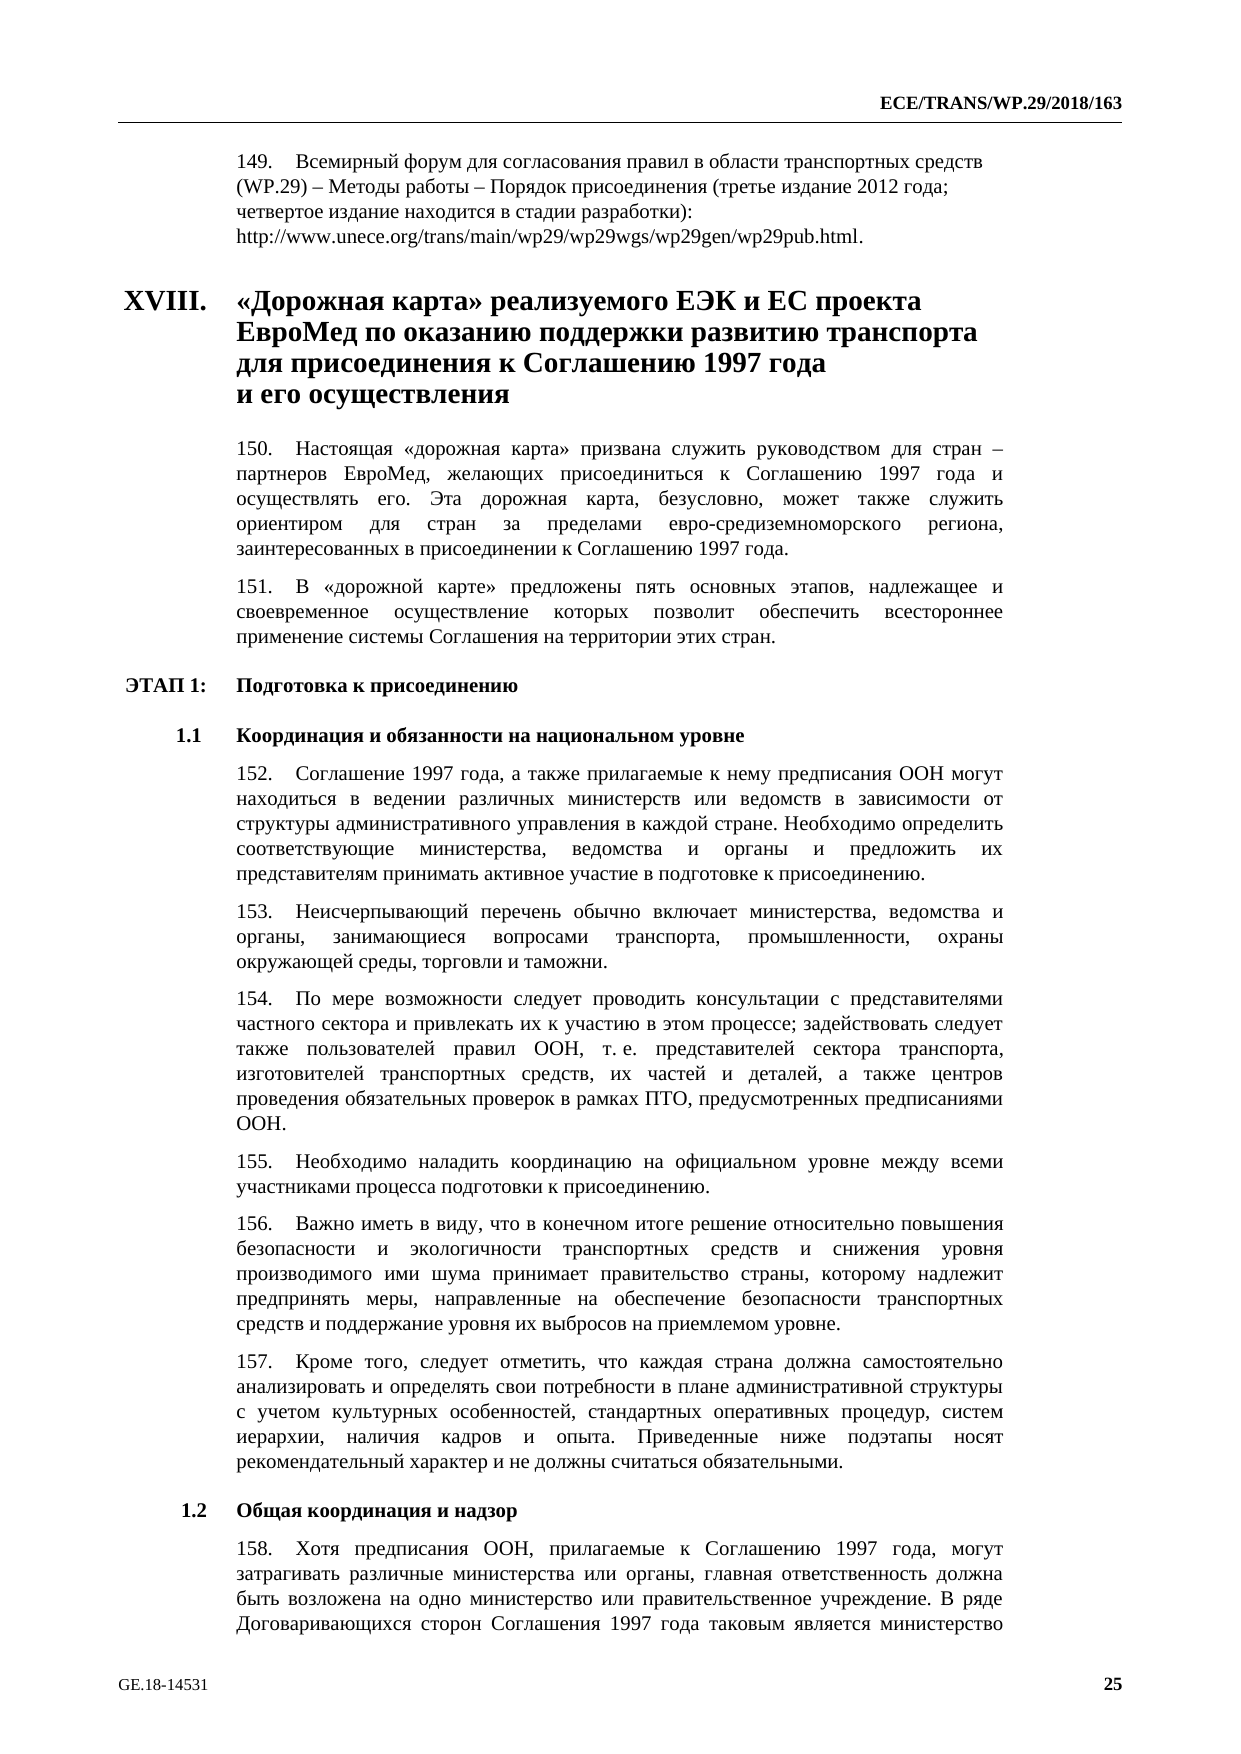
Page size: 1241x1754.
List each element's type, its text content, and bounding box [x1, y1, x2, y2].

text 153. Неисчерпывающий перечень обычно включает министерства, ведомства и органы, занимающиеся вопросами транспорта, промышленности, охраны окружающей среды, торговли и таможни. [236, 898, 1004, 973]
text ЭТАП 1: Подготовка к присоединению [118, 673, 1004, 698]
text 157. Кроме того, следует отметить, что каждая страна должна самостоятельно анализировать и определять свои потребности в плане административной структуры с учетом культурных особенностей, стандартных оперативных процедур, систем иерархии, наличия кадров и опыта. Приведенные ниже подэтапы носят рекомендательный характер и не должны считаться обязательными. [236, 1348, 1004, 1473]
text 156. Важно иметь в виду, что в конечном итоге решение относительно повышения безопасности и экологичности транспортных средств и снижения уровня производимого ими шума принимает правительство страны, которому надлежит предпринять меры, направленные на обеспечение безопасности транспортных средств и поддержание уровня их выбросов на приемлемом уровне. [236, 1210, 1004, 1335]
text 152. Соглашение 1997 года, а также прилагаемые к нему предписания ООН могут находиться в ведении различных министерств или ведомств в зависимости от структуры административного управления в каждой стране. Необходимо определить соответствующие министерства, ведомства и органы и предложить их представителям принимать активное участие в подготовке к присоединению. [236, 760, 1004, 885]
text 1.2 Общая координация и надзор [118, 1498, 1004, 1523]
text XVIII. «Дорожная карта» реализуемого ЕЭК и ЕС проекта ЕвроМед по оказанию поддержки развитию транспорта для присоединения к Соглашению 1997 года и его осуществления [118, 285, 1004, 410]
text 155. Необходимо наладить координацию на официальном уровне между всеми участниками процесса подготовки к присоединению. [236, 1148, 1004, 1198]
text 1.1 Координация и обязанности на национальном уровне [118, 723, 1004, 748]
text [236, 1535, 1004, 1635]
text 149. Всемирный форум для согласования правил в области транспортных средств (WP.29) – Методы работы – Порядок присоединения (третье издание 2012 года; четвертое издание находится в стадии разработки): http://www.unece.org/trans/main/wp29/wp29wgs/wp29gen/wp29pub.html. [236, 148, 1004, 248]
text 154. По мере возможности следует проводить консультации с представителями частного сектора и привлекать их к участию в этом процессе; задействовать следует также пользователей правил ООН, т. е. представителей сектора транспорта, изготовителей транспортных средств, их частей и деталей, а также центров проведения обязательных проверок в рамках ПТО, предусмотренных предписаниями ООН. [236, 985, 1004, 1135]
text 151. В «дорожной карте» предложены пять основных этапов, надлежащее и своевременное осуществление которых позволит обеспечить всестороннее применение системы Соглашения на территории этих стран. [236, 573, 1004, 648]
text 150. Настоящая «дорожная карта» призвана служить руководством для стран – партнеров ЕвроМед, желающих присоединиться к Соглашению 1997 года и осуществлять его. Эта дорожная карта, безусловно, может также служить ориентиром для стран за пределами евро-средиземноморского региона, заинтересованных в присоединении к Соглашению 1997 года. [236, 435, 1004, 560]
